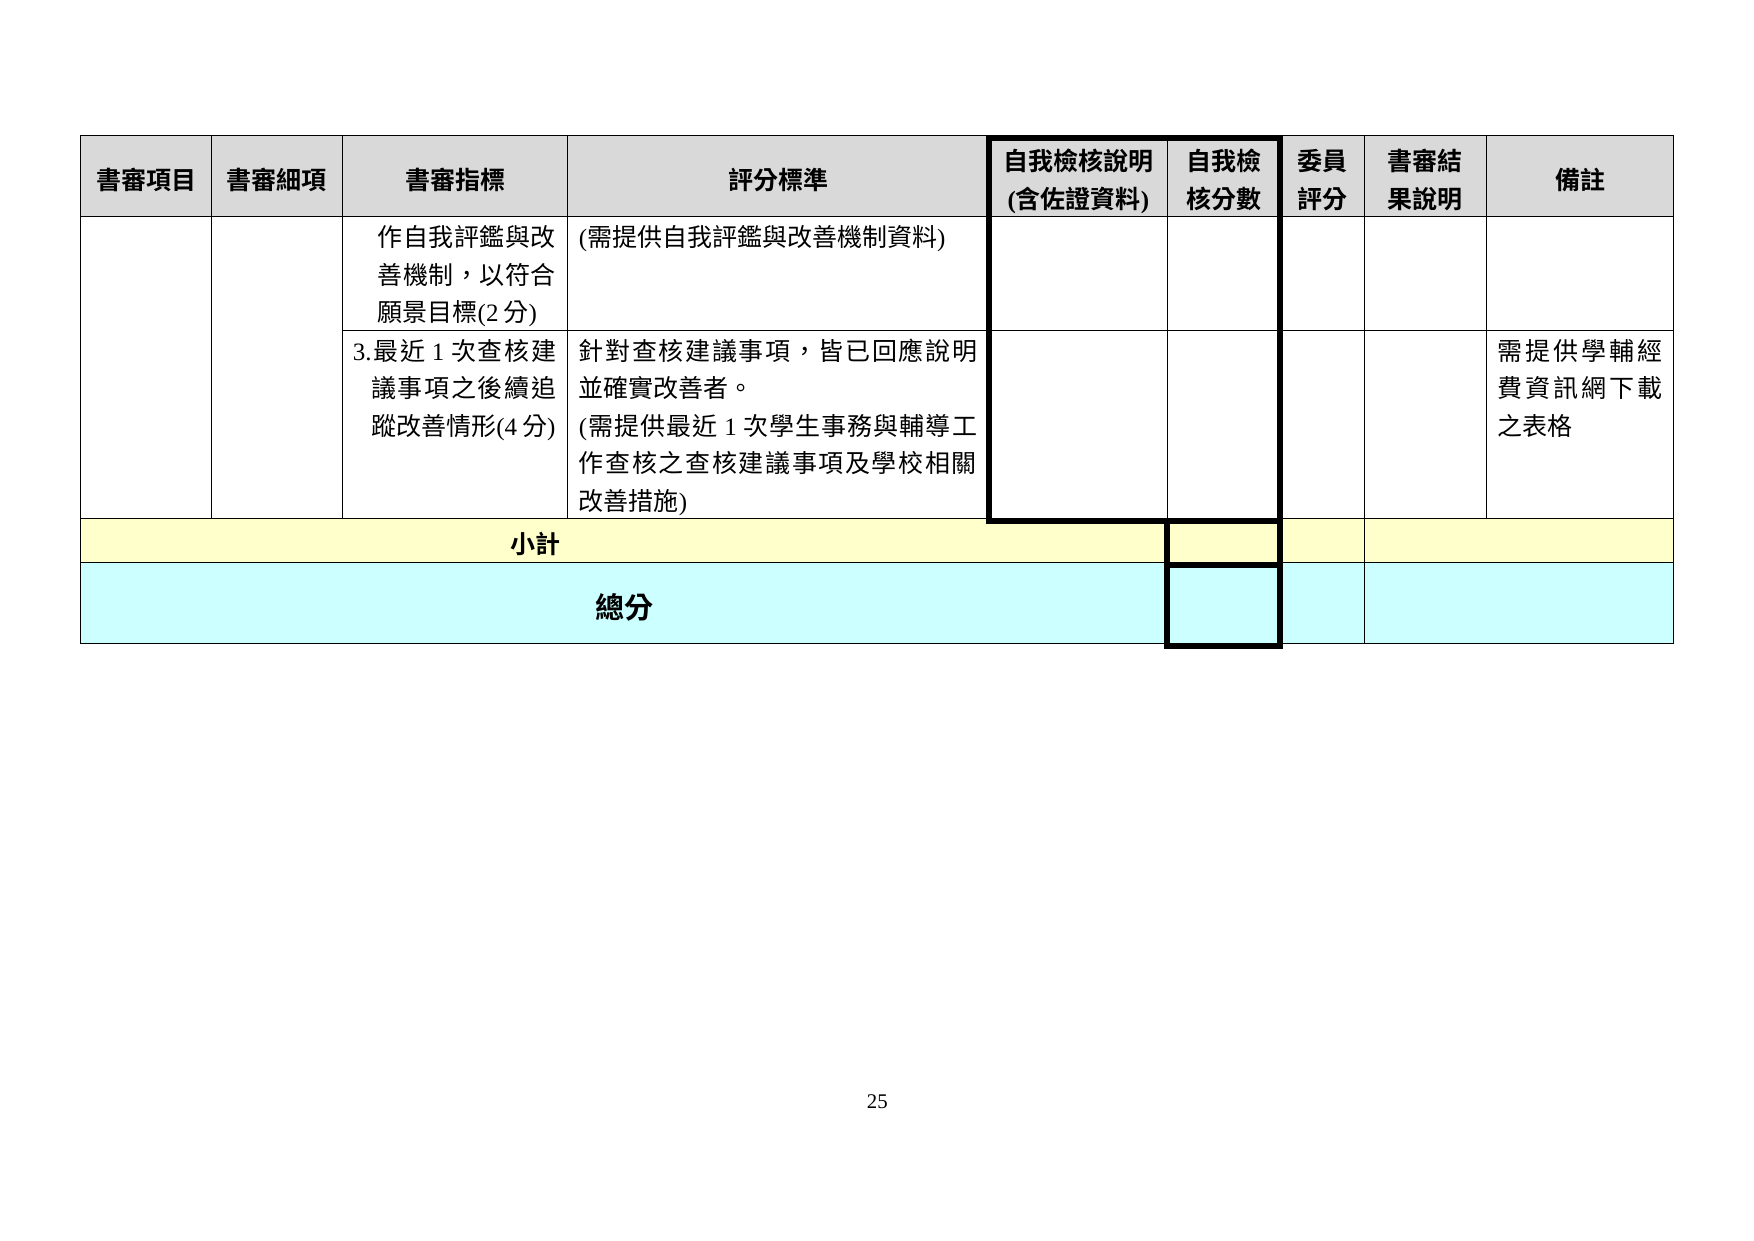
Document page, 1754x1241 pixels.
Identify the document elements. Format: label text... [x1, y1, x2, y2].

table_cell [1168, 331, 1277, 518]
table_cell [1365, 563, 1673, 643]
table_cell [1170, 524, 1277, 562]
table_header 自我檢核說明 (含佐證資料) [992, 141, 1167, 216]
table_cell [992, 331, 1167, 518]
table_cell [1283, 217, 1364, 329]
table_cell [1365, 217, 1486, 329]
table_cell [1365, 519, 1673, 562]
table_header 委員評分 [1283, 136, 1364, 216]
table_cell 3.最近1次查核建議事項之後續追蹤改善情形(4分) [343, 331, 567, 518]
table_cell [1170, 568, 1277, 643]
table_header 書審項目 [81, 136, 211, 216]
table_cell [1283, 563, 1364, 643]
table_cell 2.定期辦理學務工作自我評鑑與改善機制，以符合願景目標(2分) [343, 217, 567, 329]
table_cell 總分 [81, 563, 1164, 643]
table_cell 需提供學輔經費資訊網下載之表格 [1487, 331, 1673, 518]
table_cell 有符合並執行。 (需提供自我評鑑與改善機制資料) [568, 217, 986, 329]
table_header 自我檢核分數 [1168, 141, 1277, 216]
table_header 書審指標 [343, 136, 567, 216]
table_cell [1487, 217, 1673, 329]
table_cell [1168, 217, 1277, 329]
table_cell [1283, 331, 1364, 518]
table_header 書審結果說明 [1365, 136, 1486, 216]
table_header 評分標準 [568, 136, 986, 216]
table_cell 小計 [81, 519, 989, 562]
table_cell [1365, 331, 1486, 518]
table_cell 針對查核建議事項，皆已回應說明並確實改善者。 (需提供最近1次學生事務與輔導工作查核之查核建議事項及學校相關改善措施) [568, 331, 986, 518]
table_cell [989, 524, 1164, 562]
table_cell [1283, 519, 1364, 562]
table_header 書審細項 [212, 136, 342, 216]
table_cell [992, 217, 1167, 329]
table_header 備註 [1487, 136, 1673, 216]
